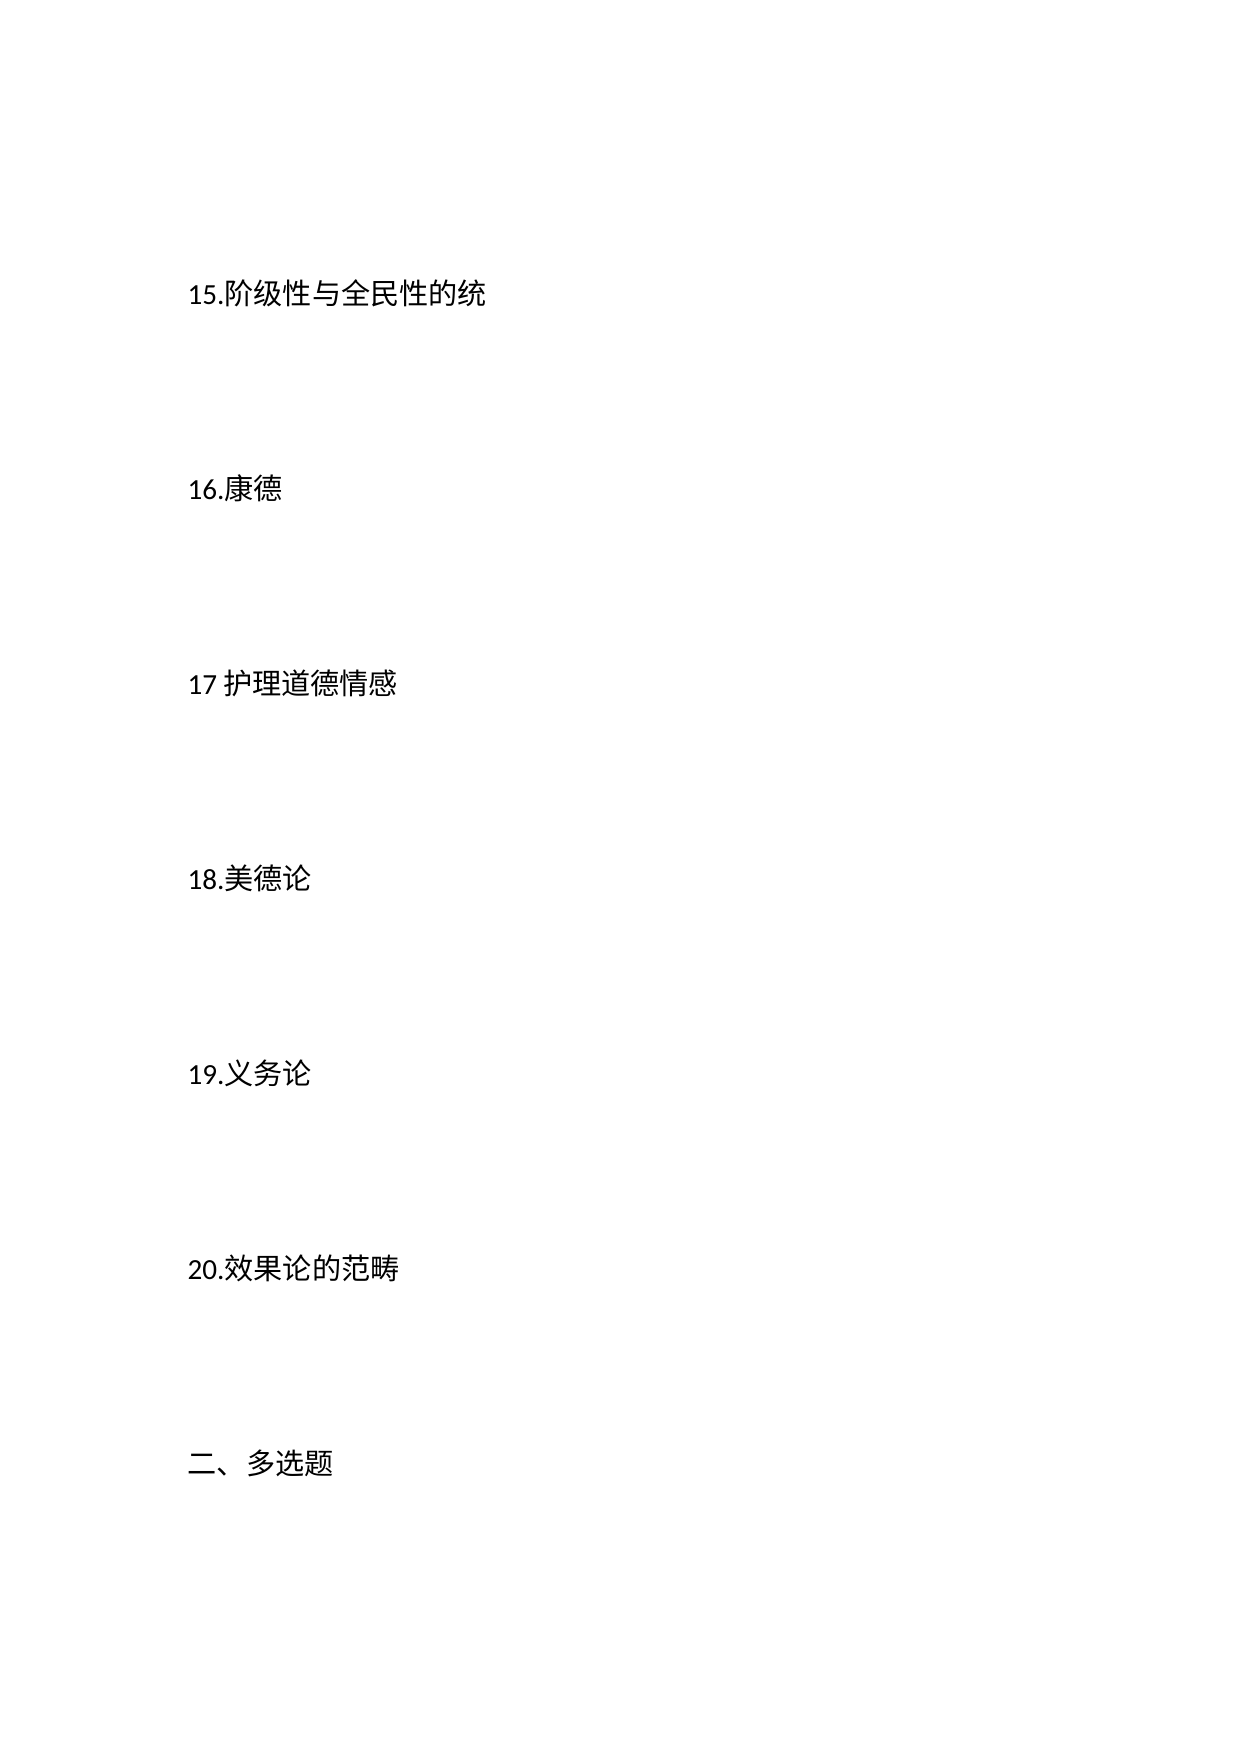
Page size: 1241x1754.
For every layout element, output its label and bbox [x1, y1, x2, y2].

text [187, 162, 1053, 1494]
